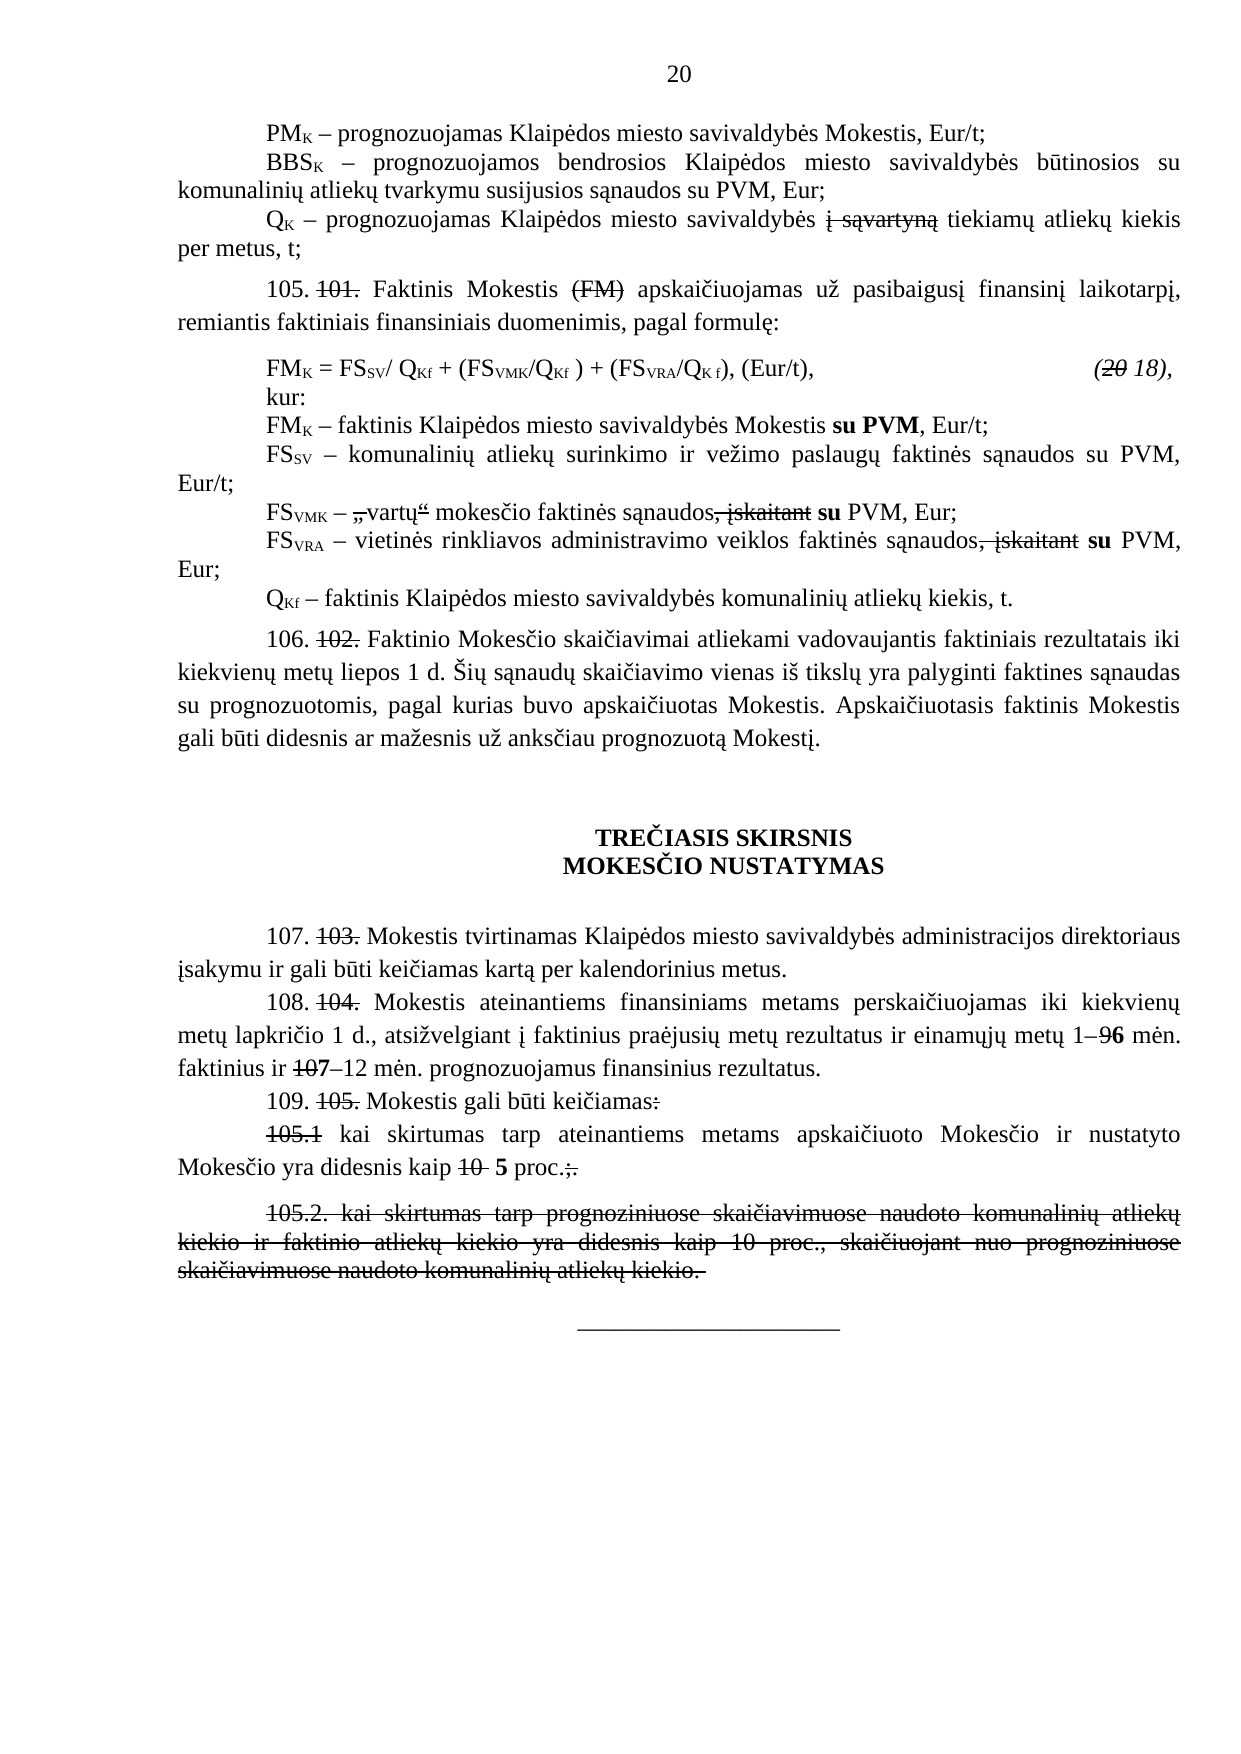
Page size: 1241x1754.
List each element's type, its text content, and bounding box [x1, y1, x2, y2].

list 101. Faktinis Mokestis (FM) apskaičiuojamas už pasibaigusį finansinį laikotarpį, remiantis faktiniais finansiniais duomenimis, pagal formulę: [177, 274, 1181, 336]
text BBSK – prognozuojamos bendrosios Klaipėdos miesto savivaldybės būtinosios su komunalinių atliekų tvarkymu susijusios sąnaudos su PVM, Eur; [177, 147, 1181, 204]
text FMK = FSSV/ QKf + (FSVMK/QKf ) + (FSVRA/QK f), (Eur/t), (20 18), [177, 353, 1181, 382]
text ––––––––––––––––––––– [177, 1313, 1181, 1342]
text PMK – prognozuojamas Klaipėdos miesto savivaldybės Mokestis, Eur/t; [177, 118, 1181, 147]
text 105.2. kai skirtumas tarp prognoziniuose skaičiavimuose naudoto komunalinių atliekų kiekio ir faktinio atliekų kiekio yra didesnis kaip 10 proc., skaičiuojant nuo prognoziniuose skaičiavimuose naudoto komunalinių atliekų kiekio. [177, 1198, 1181, 1242]
list 105. Mokestis gali būti keičiamas: [177, 1086, 1181, 1115]
text QKf – faktinis Klaipėdos miesto savivaldybės komunalinių atliekų kiekis, t. [177, 583, 1181, 612]
list 103. Mokestis tvirtinamas Klaipėdos miesto savivaldybės administracijos direktoriaus įsakymu ir gali būti keičiamas kartą per kalendorinius metus. [177, 921, 1181, 983]
text QK – prognozuojamas Klaipėdos miesto savivaldybės į sąvartyną tiekiamų atliekų kiekis per metus, t; [177, 204, 1181, 262]
text FSVRA – vietinės rinkliavos administravimo veiklos faktinės sąnaudos, įskaitant su PVM, Eur; [177, 525, 1181, 583]
text MOKESČIO NUSTATYMAS [177, 851, 1181, 880]
text TREČIASIS SKIRSNIS [177, 823, 1181, 851]
list 104. Mokestis ateinantiems finansiniams metams perskaičiuojamas iki kiekvienų metų lapkričio 1 d., atsižvelgiant į faktinius praėjusių metų rezultatus ir einamųjų metų 1–96 mėn. faktinius ir 107–12 mėn. prognozuojamus finansinius rezultatus. [177, 987, 1181, 1082]
text kur: [177, 382, 1181, 410]
text 105.2. kai skirtumas tarp prognoziniuose skaičiavimuose naudoto komunalinių atliekų kiekio ir faktinio atliekų kiekio yra didesnis kaip 10 proc., skaičiuojant nuo prognoziniuose skaičiavimuose naudoto komunalinių atliekų kiekio. [177, 1243, 1181, 1284]
text FMK – faktinis Klaipėdos miesto savivaldybės Mokestis su PVM, Eur/t; [177, 410, 1181, 439]
list 105.1 kai skirtumas tarp ateinantiems metams apskaičiuoto Mokesčio ir nustatyto Mokesčio yra didesnis kaip 10 5 proc.;. [177, 1119, 1181, 1181]
text FSSV – komunalinių atliekų surinkimo ir vežimo paslaugų faktinės sąnaudos su PVM, Eur/t; [177, 439, 1181, 497]
list 102. Faktinio Mokesčio skaičiavimai atliekami vadovaujantis faktiniais rezultatais iki kiekvienų metų liepos 1 d. Šių sąnaudų skaičiavimo vienas iš tikslų yra palyginti faktines sąnaudas su prognozuotomis, pagal kurias buvo apskaičiuotas Mokestis. Apskaičiuotasis faktinis Mokestis gali būti didesnis ar mažesnis už anksčiau prognozuotą Mokestį. [177, 624, 1181, 752]
text FSVMK – „vartų“ mokesčio faktinės sąnaudos, įskaitant su PVM, Eur; [177, 497, 1181, 525]
